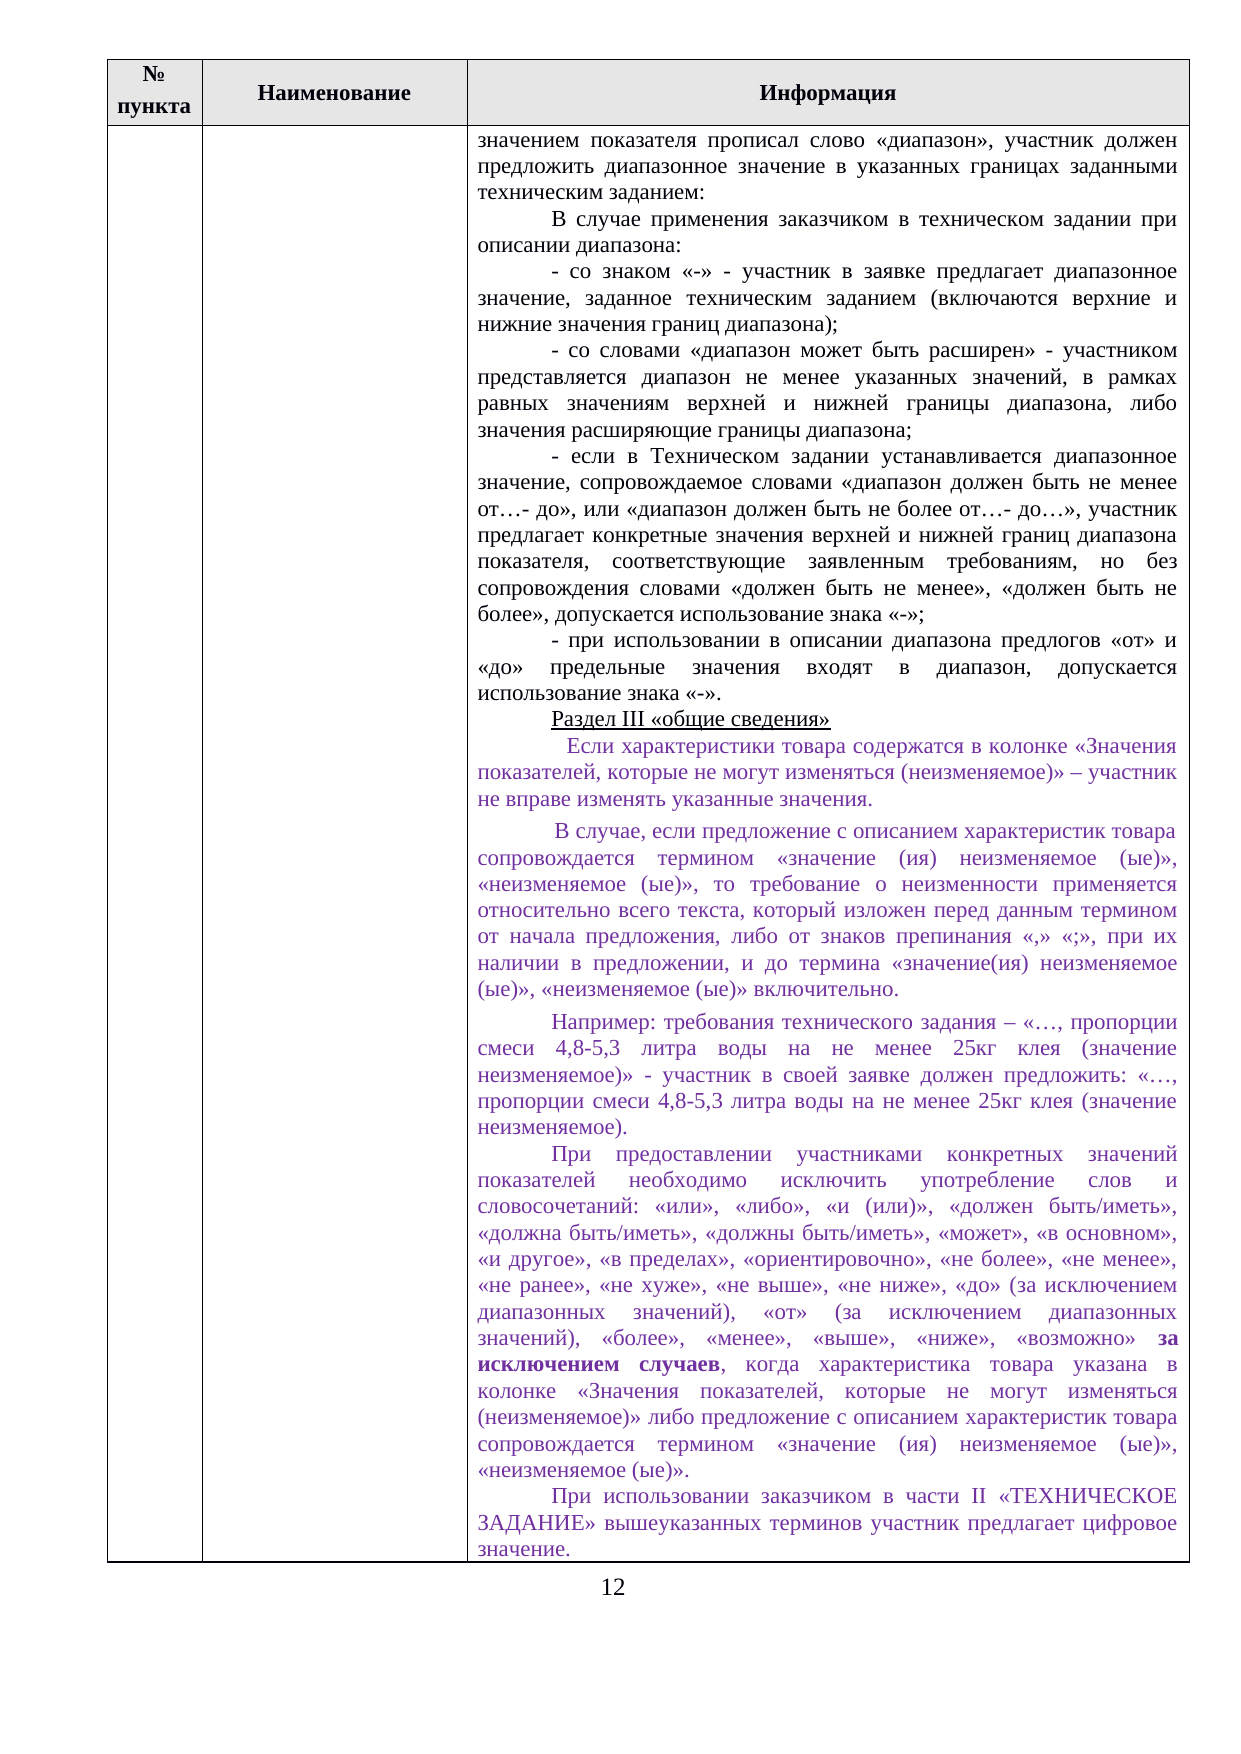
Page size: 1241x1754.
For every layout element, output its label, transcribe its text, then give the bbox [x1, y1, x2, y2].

table_header № пункта [108, 60, 202, 125]
table_cell [108, 126, 202, 1561]
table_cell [468, 126, 1189, 1561]
table_header Информация [468, 60, 1189, 125]
table_header Наименование [203, 60, 467, 125]
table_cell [203, 126, 467, 1561]
